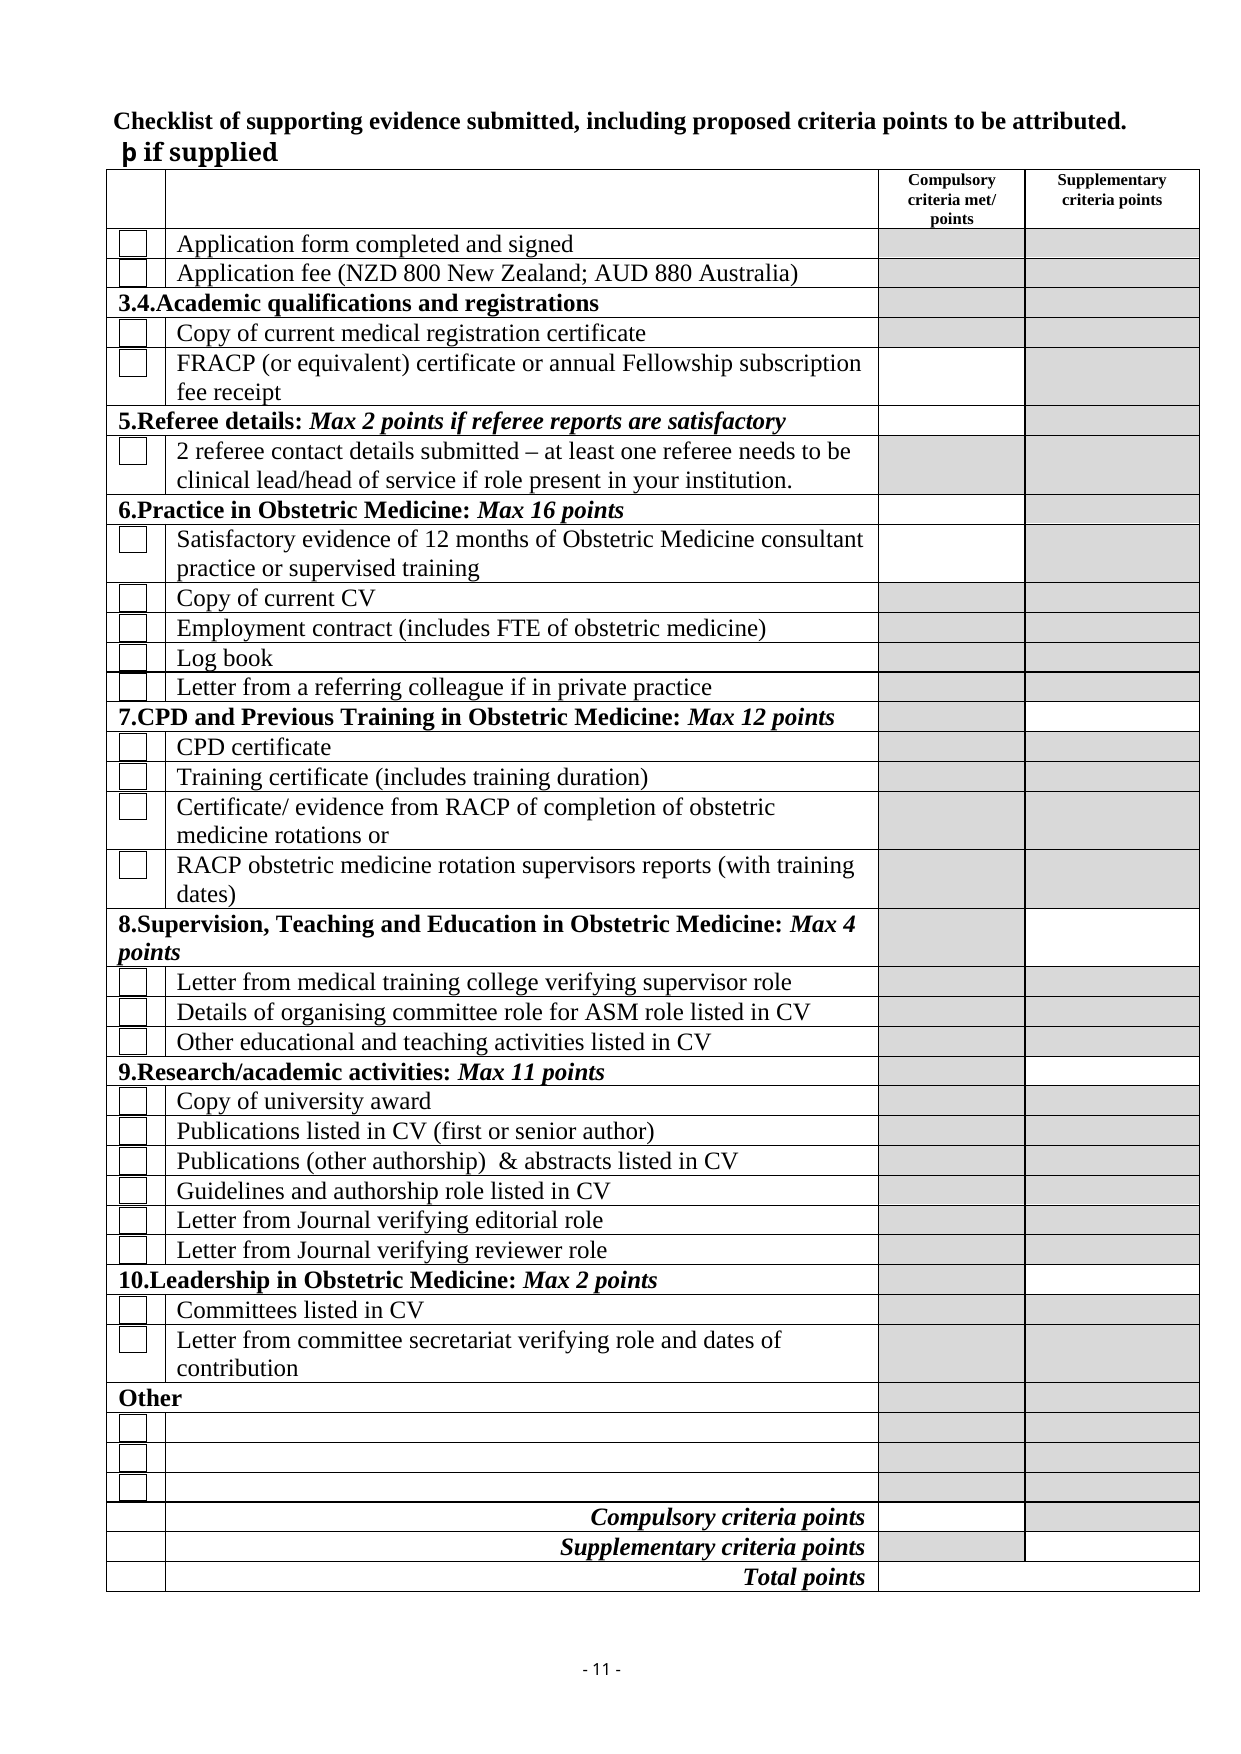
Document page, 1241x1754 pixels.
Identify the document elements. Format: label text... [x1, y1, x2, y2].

table_cell [107, 732, 165, 761]
table_header [166, 170, 878, 228]
table_cell [879, 997, 1024, 1026]
table_cell [1026, 288, 1199, 317]
table_cell [879, 436, 1024, 494]
table_cell [1026, 1206, 1199, 1234]
table_cell [107, 792, 165, 849]
table_cell [1026, 1057, 1199, 1085]
table_cell [1026, 583, 1199, 612]
table_cell [147, 673, 165, 701]
table_cell [1026, 762, 1199, 791]
table_cell [879, 1443, 1024, 1472]
table_cell [1026, 1413, 1199, 1442]
table_cell [107, 1206, 165, 1234]
table_cell [879, 732, 1024, 761]
table_cell [1026, 643, 1199, 671]
table_cell [1026, 1146, 1199, 1175]
table_cell [879, 1176, 1024, 1204]
table_cell Details of organising committee role for ASM role listed in CV [166, 997, 878, 1026]
table_cell [107, 1176, 165, 1204]
table_cell [1026, 1443, 1199, 1472]
table_cell [1026, 259, 1199, 287]
table_cell Training certificate (includes training duration) [166, 762, 878, 791]
table_cell 5.Referee details: Max 2 points if referee reports are satisfactory [107, 406, 878, 435]
table_cell [107, 318, 165, 347]
table_cell [1026, 229, 1199, 257]
table_cell [1026, 967, 1199, 996]
table_cell [1026, 1235, 1199, 1264]
table_header Compulsory criteria met/ points [879, 170, 1024, 228]
table_cell [1026, 495, 1199, 523]
table_cell [879, 909, 1024, 966]
table_cell [879, 1503, 1024, 1531]
table_cell [1026, 436, 1199, 494]
table_cell Guidelines and authorship role listed in CV [166, 1176, 878, 1204]
table_cell [879, 850, 1024, 908]
table_cell [107, 436, 165, 494]
table_cell [107, 259, 119, 287]
table_cell [879, 1027, 1024, 1056]
table_cell [1026, 1176, 1199, 1204]
table_cell [107, 1325, 165, 1382]
table_cell [166, 1443, 878, 1472]
table_cell Other [107, 1383, 878, 1412]
table_cell [1026, 1473, 1199, 1501]
table_cell [107, 1146, 165, 1175]
table_cell [1026, 348, 1199, 405]
table_cell [107, 997, 165, 1026]
table_cell Certificate/ evidence from RACP of completion of obstetric medicine rotations or [166, 792, 878, 849]
table_cell [1026, 1503, 1199, 1531]
table_cell [1026, 406, 1199, 435]
table_cell [166, 1413, 878, 1442]
table_cell FRACP (or equivalent) certificate or annual Fellowship subscription fee receipt [166, 348, 878, 405]
table_cell Copy of current CV [166, 583, 878, 612]
table_cell Copy of current medical registration certificate [166, 318, 878, 347]
table_cell [107, 762, 165, 791]
table_cell RACP obstetric medicine rotation supervisors reports (with training dates) [166, 850, 878, 908]
table_cell [107, 229, 165, 257]
table_cell Compulsory criteria points [166, 1503, 878, 1531]
table_cell [1026, 1086, 1199, 1115]
table_cell Publications (other authorship) & abstracts listed in CV [166, 1146, 878, 1175]
table_cell [879, 1532, 1024, 1561]
table_cell [1026, 318, 1199, 347]
table_cell [107, 1473, 165, 1501]
table_header [107, 170, 165, 228]
table_cell [107, 348, 165, 405]
table_cell [879, 1562, 1199, 1591]
table_cell [879, 613, 1024, 642]
table_cell [1026, 613, 1199, 642]
table_cell [879, 1086, 1024, 1115]
table_cell 7.CPD and Previous Training in Obstetric Medicine: Max 12 points [107, 702, 878, 731]
table_cell Copy of university award [166, 1086, 878, 1115]
table_cell [1026, 1325, 1199, 1382]
table_cell [879, 762, 1024, 791]
table_cell [107, 850, 165, 908]
table_cell [879, 525, 1024, 582]
table_cell [879, 288, 1024, 317]
table_cell [879, 1116, 1024, 1145]
table_cell [107, 1086, 165, 1115]
table_cell Letter from medical training college verifying supervisor role [166, 967, 878, 996]
table_cell [879, 1413, 1024, 1442]
table_cell CPD certificate [166, 732, 878, 761]
table_cell [1026, 525, 1199, 582]
table_cell [1026, 1532, 1199, 1561]
table_cell 3.4.Academic qualifications and registrations [107, 288, 878, 317]
table_cell [107, 1295, 165, 1324]
table_cell Other educational and teaching activities listed in CV [166, 1027, 878, 1056]
table_cell [879, 702, 1024, 731]
table_cell [107, 1027, 165, 1056]
table_cell [879, 1265, 1024, 1294]
table_cell [120, 674, 146, 700]
table_cell 8.Supervision, Teaching and Education in Obstetric Medicine: Max 4 points [107, 909, 878, 966]
table_cell [107, 643, 165, 671]
table_cell Employment contract (includes FTE of obstetric medicine) [166, 613, 878, 642]
table_cell [879, 583, 1024, 612]
table_cell [107, 1503, 165, 1531]
table_cell [879, 967, 1024, 996]
table_cell [107, 1235, 165, 1264]
table_cell [879, 1235, 1024, 1264]
text þ if supplied [121, 135, 1134, 169]
table_cell Log book [166, 643, 878, 671]
table_cell [879, 1206, 1024, 1234]
table_cell [879, 673, 1024, 701]
table_cell 2 referee contact details submitted – at least one referee needs to be clinical lead/head of service if role present in your institution. [166, 436, 878, 494]
table_cell Committees listed in CV [166, 1295, 878, 1324]
table_cell Letter from Journal verifying editorial role [166, 1206, 878, 1234]
table_cell Letter from Journal verifying reviewer role [166, 1235, 878, 1264]
table_cell [879, 406, 1024, 435]
table_cell [879, 1295, 1024, 1324]
table_cell [1026, 792, 1199, 849]
table_cell [1026, 1027, 1199, 1056]
table_cell [1026, 1116, 1199, 1145]
table_cell [879, 792, 1024, 849]
table_cell [879, 643, 1024, 671]
table_cell [120, 260, 146, 286]
table_cell [1026, 1383, 1199, 1412]
table_cell Letter from committee secretariat verifying role and dates of contribution [166, 1325, 878, 1382]
table_cell [879, 348, 1024, 405]
table_cell 6.Practice in Obstetric Medicine: Max 16 points [107, 495, 878, 523]
text Checklist of supporting evidence submitted, including proposed criteria points to be attributed. [106, 106, 1134, 135]
table_cell [1026, 850, 1199, 908]
table_cell [1026, 997, 1199, 1026]
table_cell [879, 1325, 1024, 1382]
table_cell [107, 525, 165, 582]
table_cell [1026, 1295, 1199, 1324]
table_cell [1026, 702, 1199, 731]
table_cell [1026, 909, 1199, 966]
table_cell Total points [166, 1562, 878, 1591]
table_cell Application form completed and signed [166, 229, 878, 257]
table_cell [879, 229, 1024, 257]
table_cell Letter from a referring colleague if in private practice [166, 673, 878, 701]
table_cell [107, 1413, 165, 1442]
table_cell [879, 1383, 1024, 1412]
table_cell 10.Leadership in Obstetric Medicine: Max 2 points [107, 1265, 878, 1294]
table_cell [166, 1473, 878, 1501]
table_cell [107, 1532, 165, 1561]
table_cell Supplementary criteria points [166, 1532, 878, 1561]
table_cell [107, 1562, 165, 1591]
table_cell Application fee (NZD 800 New Zealand; AUD 880 Australia) [166, 259, 878, 287]
table_cell [1026, 732, 1199, 761]
table_cell Publications listed in CV (first or senior author) [166, 1116, 878, 1145]
table_cell [107, 1116, 165, 1145]
table_cell [107, 583, 165, 612]
table_cell 9.Research/academic activities: Max 11 points [107, 1057, 878, 1085]
table_cell [879, 259, 1024, 287]
table_cell [147, 259, 165, 287]
table_cell [879, 318, 1024, 347]
table_cell [1026, 1265, 1199, 1294]
table_cell [879, 1473, 1024, 1501]
table_cell [107, 967, 165, 996]
table_cell [107, 1443, 165, 1472]
table_cell [1026, 673, 1199, 701]
table_cell [107, 673, 119, 701]
table_cell [879, 495, 1024, 523]
table_header Supplementary criteria points [1026, 170, 1199, 228]
table_cell [879, 1146, 1024, 1175]
table_cell [107, 613, 165, 642]
table_cell [879, 1057, 1024, 1085]
table_cell Satisfactory evidence of 12 months of Obstetric Medicine consultant practice or supervised training [166, 525, 878, 582]
